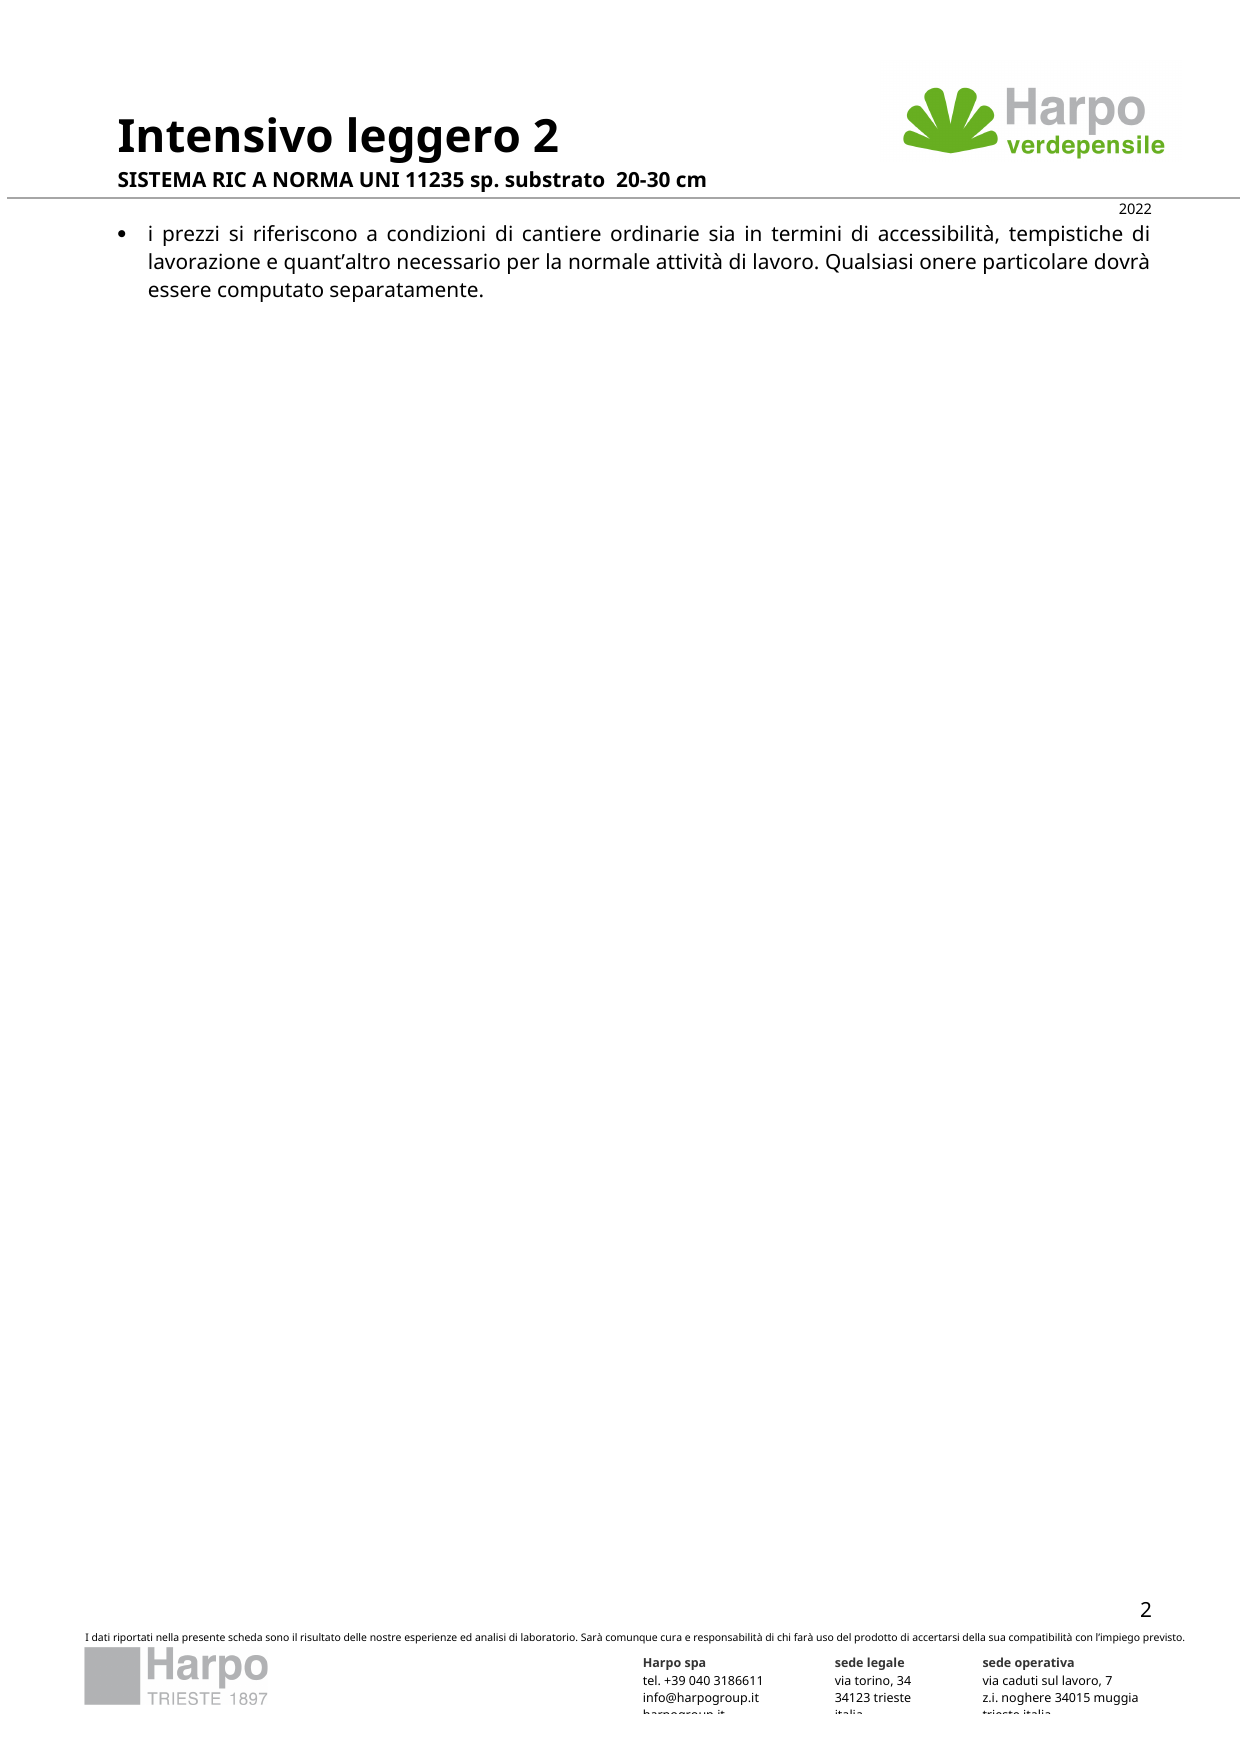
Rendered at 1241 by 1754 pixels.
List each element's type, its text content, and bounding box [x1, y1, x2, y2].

picture [880, 60, 1182, 162]
list i prezzi si riferiscono a condizioni di cantiere ordinarie sia in termini di accessibilità, tempistiche di lavorazione e quant’altro necessario per la normale attività di lavoro. Qualsiasi onere particolare dovrà essere computato separatamente. [118, 219, 1152, 304]
picture [84, 1647, 268, 1705]
